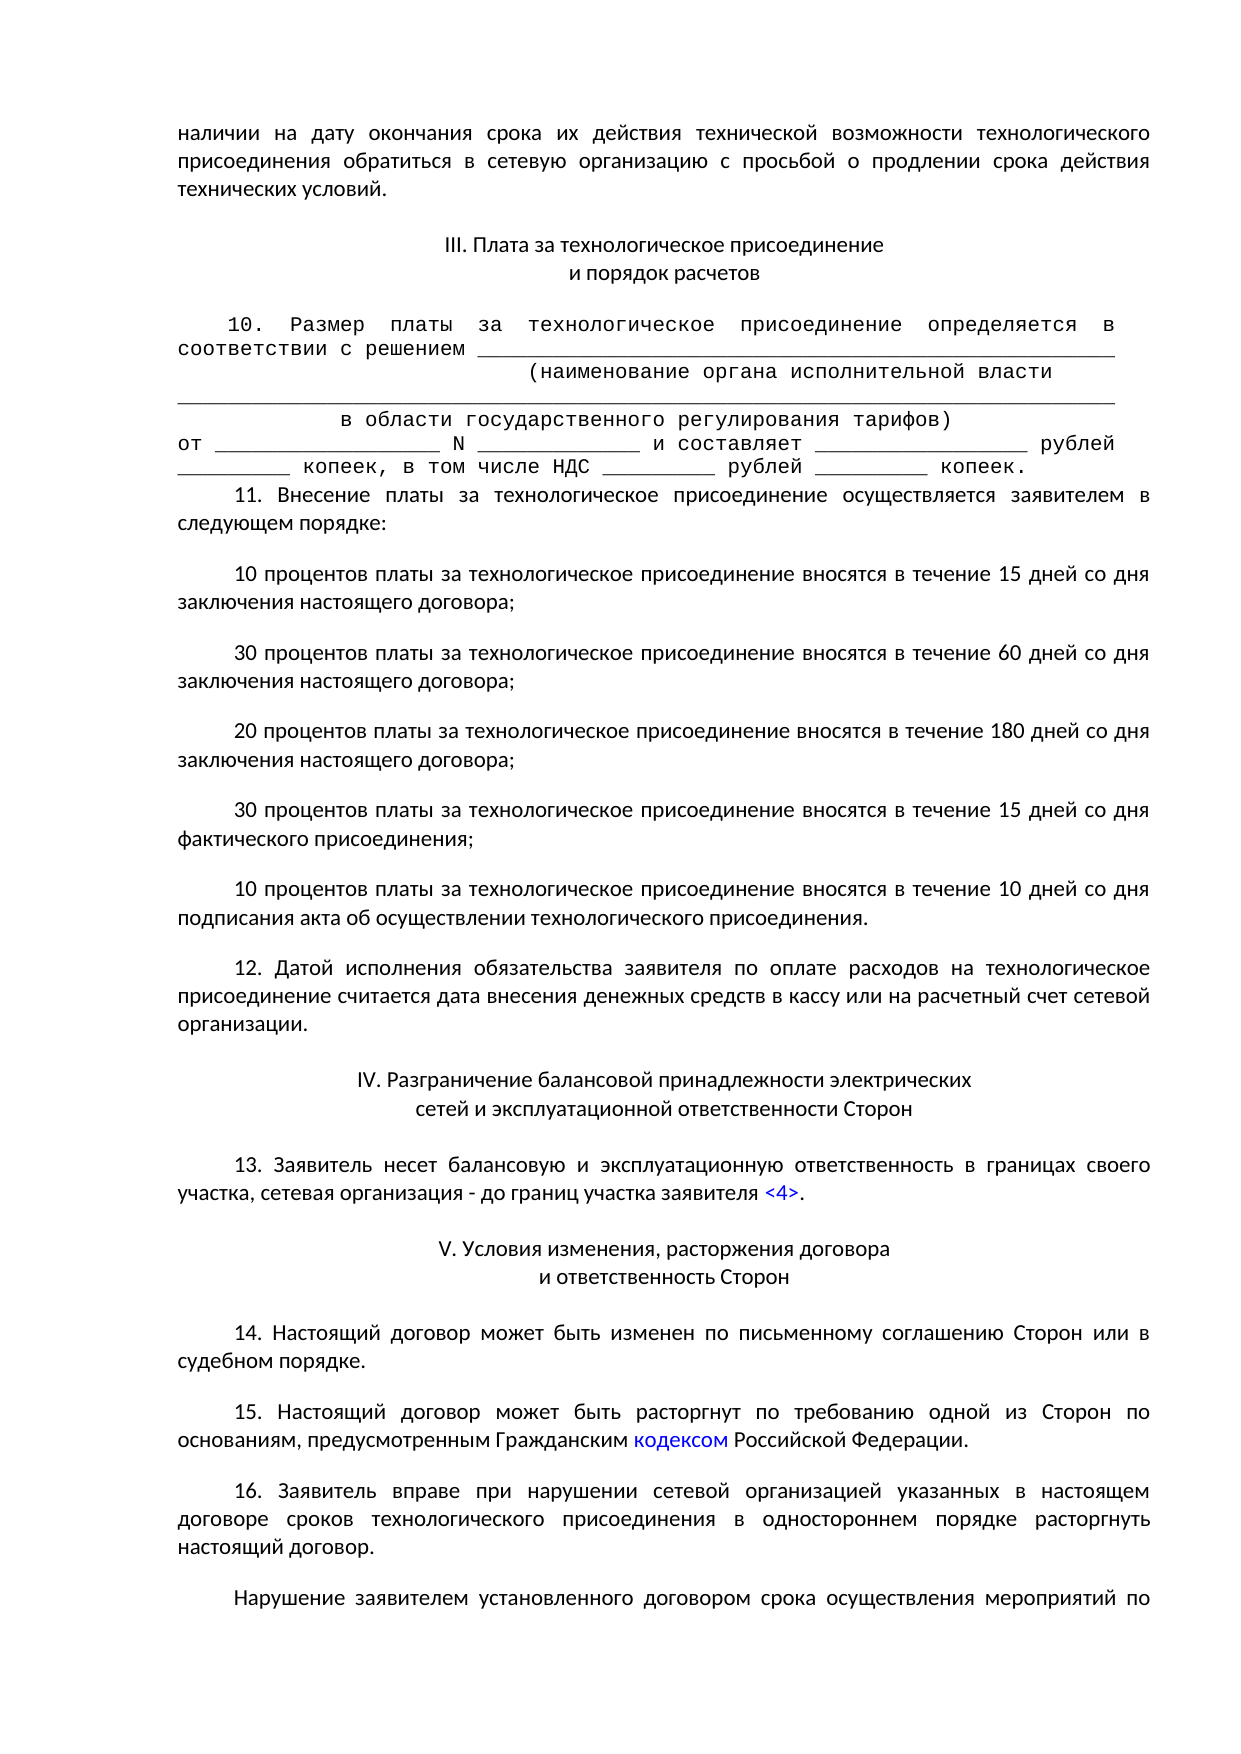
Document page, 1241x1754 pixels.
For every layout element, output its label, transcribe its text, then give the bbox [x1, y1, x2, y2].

text 11. Внесение платы за технологическое присоединение осуществляется заявителем в следующем порядке: [177, 480, 1152, 536]
text и порядок расчетов [177, 258, 1152, 286]
text сетей и эксплуатационной ответственности Сторон [177, 1094, 1152, 1122]
text и ответственность Сторон [177, 1262, 1152, 1290]
text IV. Разграничение балансовой принадлежности электрических [177, 1066, 1152, 1094]
text 20 процентов платы за технологическое присоединение вносятся в течение 180 дней со дня заключения настоящего договора; [177, 717, 1152, 773]
text (наименование органа исполнительной власти [177, 362, 1152, 385]
text 10 процентов платы за технологическое присоединение вносятся в течение 10 дней со дня подписания акта об осуществлении технологического присоединения. [177, 874, 1152, 931]
text соответствии с решением ___________________________________________________ [177, 338, 1152, 362]
text 13. Заявитель несет балансовую и эксплуатационную ответственность в границах своего участка, сетевая организация - до границ участка заявителя <4>. [177, 1150, 1152, 1206]
text ___________________________________________________________________________ [177, 385, 1152, 409]
text _________ копеек, в том числе НДС _________ рублей _________ копеек. [177, 456, 1152, 480]
text 10. Размер платы за технологическое присоединение определяется в [177, 314, 1152, 338]
text 12. Датой исполнения обязательства заявителя по оплате расходов на технологическое присоединение считается дата внесения денежных средств в кассу или на расчетный счет сетевой организации. [177, 953, 1152, 1038]
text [177, 1583, 1152, 1611]
text от __________________ N _____________ и составляет _________________ рублей [177, 432, 1152, 456]
text 15. Настоящий договор может быть расторгнут по требованию одной из Сторон по основаниям, предусмотренным Гражданским кодексом Российской Федерации. [177, 1397, 1152, 1453]
text 30 процентов платы за технологическое присоединение вносятся в течение 15 дней со дня фактического присоединения; [177, 796, 1152, 852]
text 16. Заявитель вправе при нарушении сетевой организацией указанных в настоящем договоре сроков технологического присоединения в одностороннем порядке расторгнуть настоящий договор. [177, 1476, 1152, 1560]
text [177, 118, 1152, 202]
text 30 процентов платы за технологическое присоединение вносятся в течение 60 дней со дня заключения настоящего договора; [177, 638, 1152, 694]
text III. Плата за технологическое присоединение [177, 230, 1152, 258]
text в области государственного регулирования тарифов) [177, 409, 1152, 432]
text V. Условия изменения, расторжения договора [177, 1234, 1152, 1262]
text 14. Настоящий договор может быть изменен по письменному соглашению Сторон или в судебном порядке. [177, 1318, 1152, 1374]
text 10 процентов платы за технологическое присоединение вносятся в течение 15 дней со дня заключения настоящего договора; [177, 559, 1152, 615]
